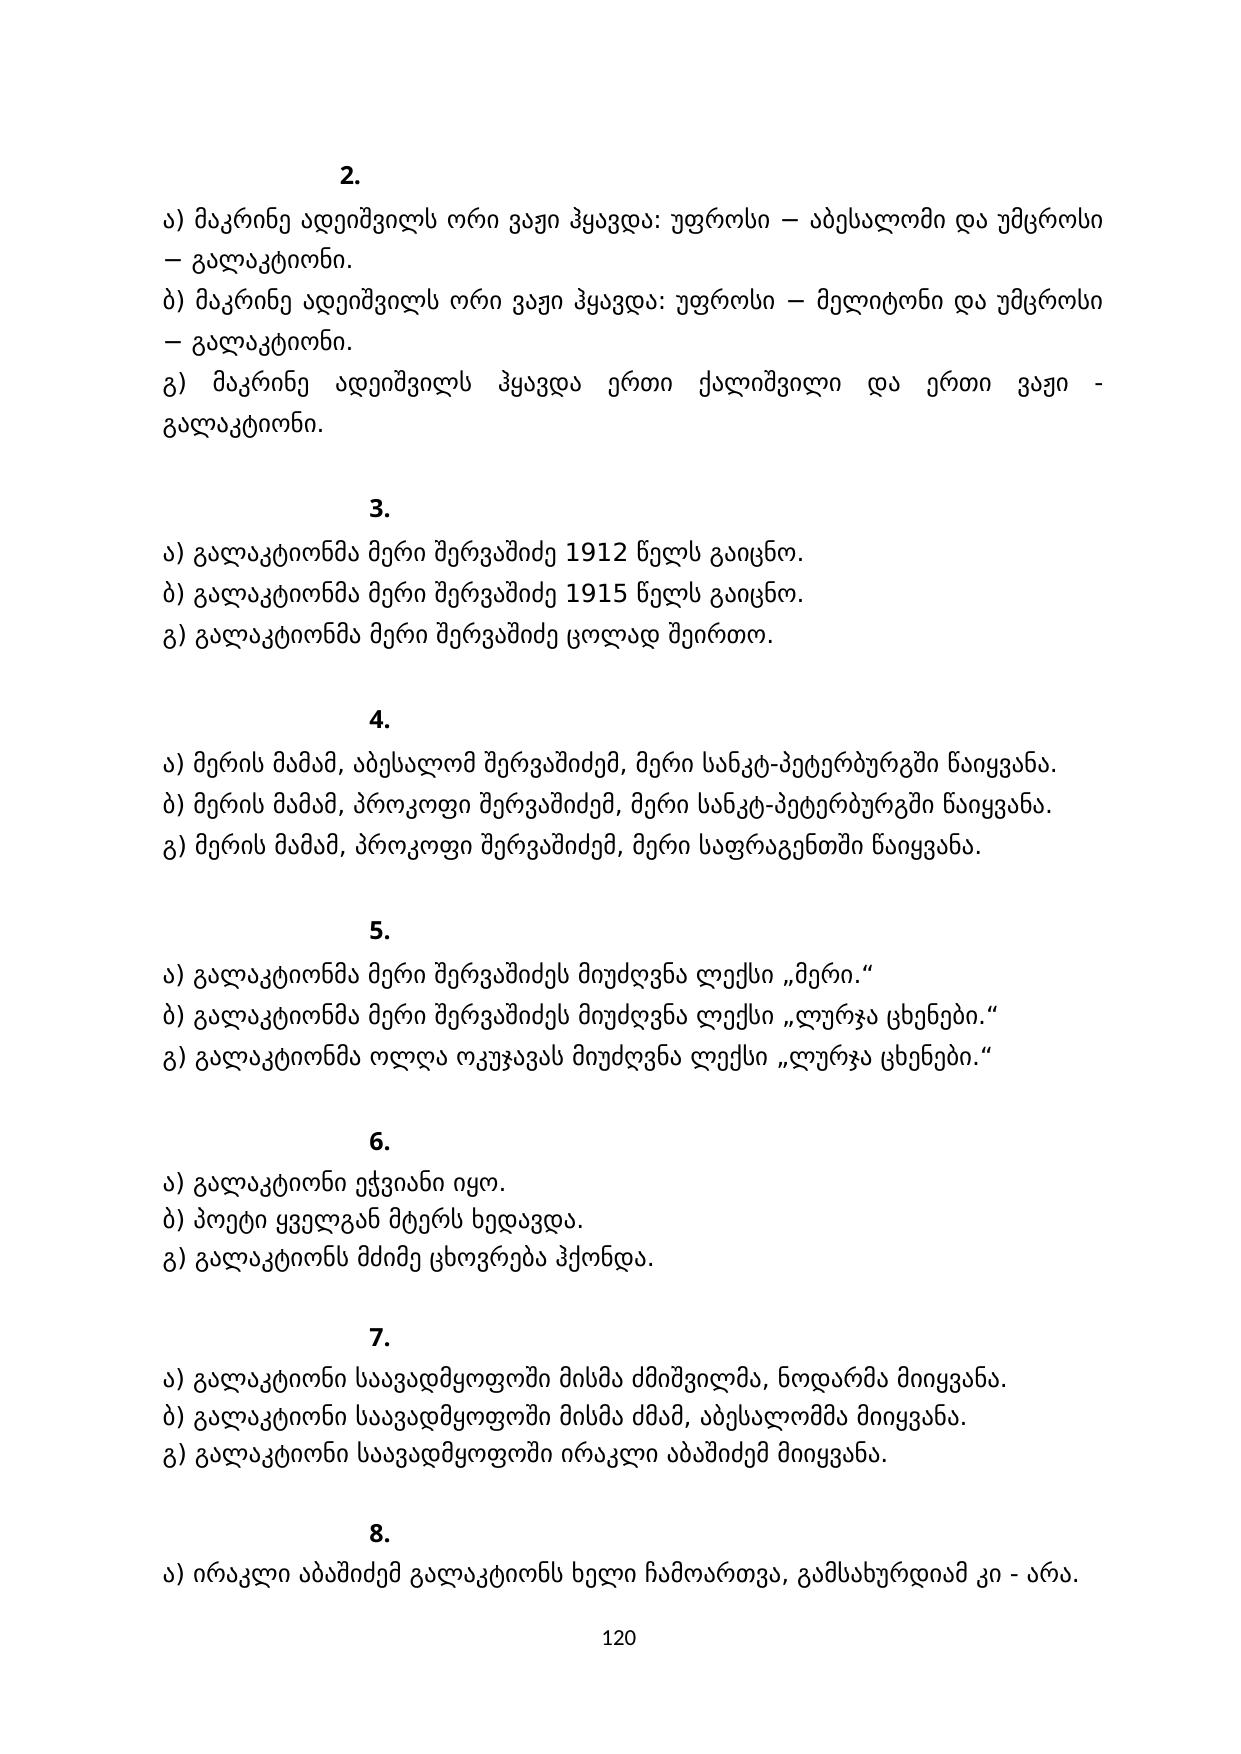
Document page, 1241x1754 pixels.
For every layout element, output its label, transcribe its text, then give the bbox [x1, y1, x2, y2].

list გ) გალაკტიონმა მერი შერვაშიძე ცოლად შეირთო. [162, 620, 1104, 649]
list გ) მაკრინე ადეიშვილს ჰყავდა ერთი ქალიშვილი და ერთი ვაჟი - გალაკტიონი. [162, 368, 1104, 438]
list ბ) მერის მამამ, პროკოფი შერვაშიძემ, მერი სანკტ-პეტერბურგში წაიყვანა. [162, 790, 1104, 819]
text 8. [162, 1515, 1104, 1549]
text 3. [162, 491, 1104, 525]
list გ) გალაკტიონს მძიმე ცხოვრება ჰქონდა. [162, 1244, 1104, 1273]
list ა) გალაკტიონმა მერი შერვაშიძეს მიუძღვნა ლექსი „მერი.“ [162, 960, 1104, 989]
list ბ) გალაკტიონი საავადმყოფოში მისმა ძმამ, აბესალომმა მიიყვანა. [162, 1402, 1104, 1431]
list ა) გალაკტიონი საავადმყოფოში მისმა ძმიშვილმა, ნოდარმა მიიყვანა. [162, 1364, 1104, 1393]
list ა) გალაკტიონმა მერი შერვაშიძე 1912 წელს გაიცნო. [162, 538, 1104, 567]
list გ) გალაკტიონი საავადმყოფოში ირაკლი აბაშიძემ მიიყვანა. [162, 1439, 1104, 1469]
list გ) მერის მამამ, პროკოფი შერვაშიძემ, მერი საფრაგენთში წაიყვანა. [162, 831, 1104, 860]
list ბ) პოეტი ყველგან მტერს ხედავდა. [162, 1206, 1104, 1235]
text 6. [162, 1123, 1104, 1158]
list 7. [162, 1319, 1104, 1353]
text 4. [162, 702, 1104, 736]
list ბ) გალაკტიონმა მერი შერვაშიძეს მიუძღვნა ლექსი „ლურჯა ცხენები.“ [162, 1001, 1104, 1030]
text 2. [133, 157, 1104, 191]
list ა) ირაკლი აბაშიძემ გალაკტიონს ხელი ჩამოართვა, გამსახურდიამ კი - არა. [162, 1560, 1104, 1589]
text 5. [162, 913, 1104, 947]
list ა) მაკრინე ადეიშვილს ორი ვაჟი ჰყავდა: უფროსი − აბესალომი და უმცროსი − გალაკტიონი. [162, 205, 1104, 275]
list ბ) გალაკტიონმა მერი შერვაშიძე 1915 წელს გაიცნო. [162, 579, 1104, 608]
list ა) გალაკტიონი ეჭვიანი იყო. [162, 1168, 1104, 1197]
list ბ) მაკრინე ადეიშვილს ორი ვაჟი ჰყავდა: უფროსი − მელიტონი და უმცროსი − გალაკტიონი. [162, 287, 1104, 357]
list გ) გალაკტიონმა ოლღა ოკუჯავას მიუძღვნა ლექსი „ლურჯა ცხენები.“ [162, 1042, 1104, 1071]
list ა) მერის მამამ, აბესალომ შერვაშიძემ, მერი სანკტ-პეტერბურგში წაიყვანა. [162, 749, 1104, 778]
